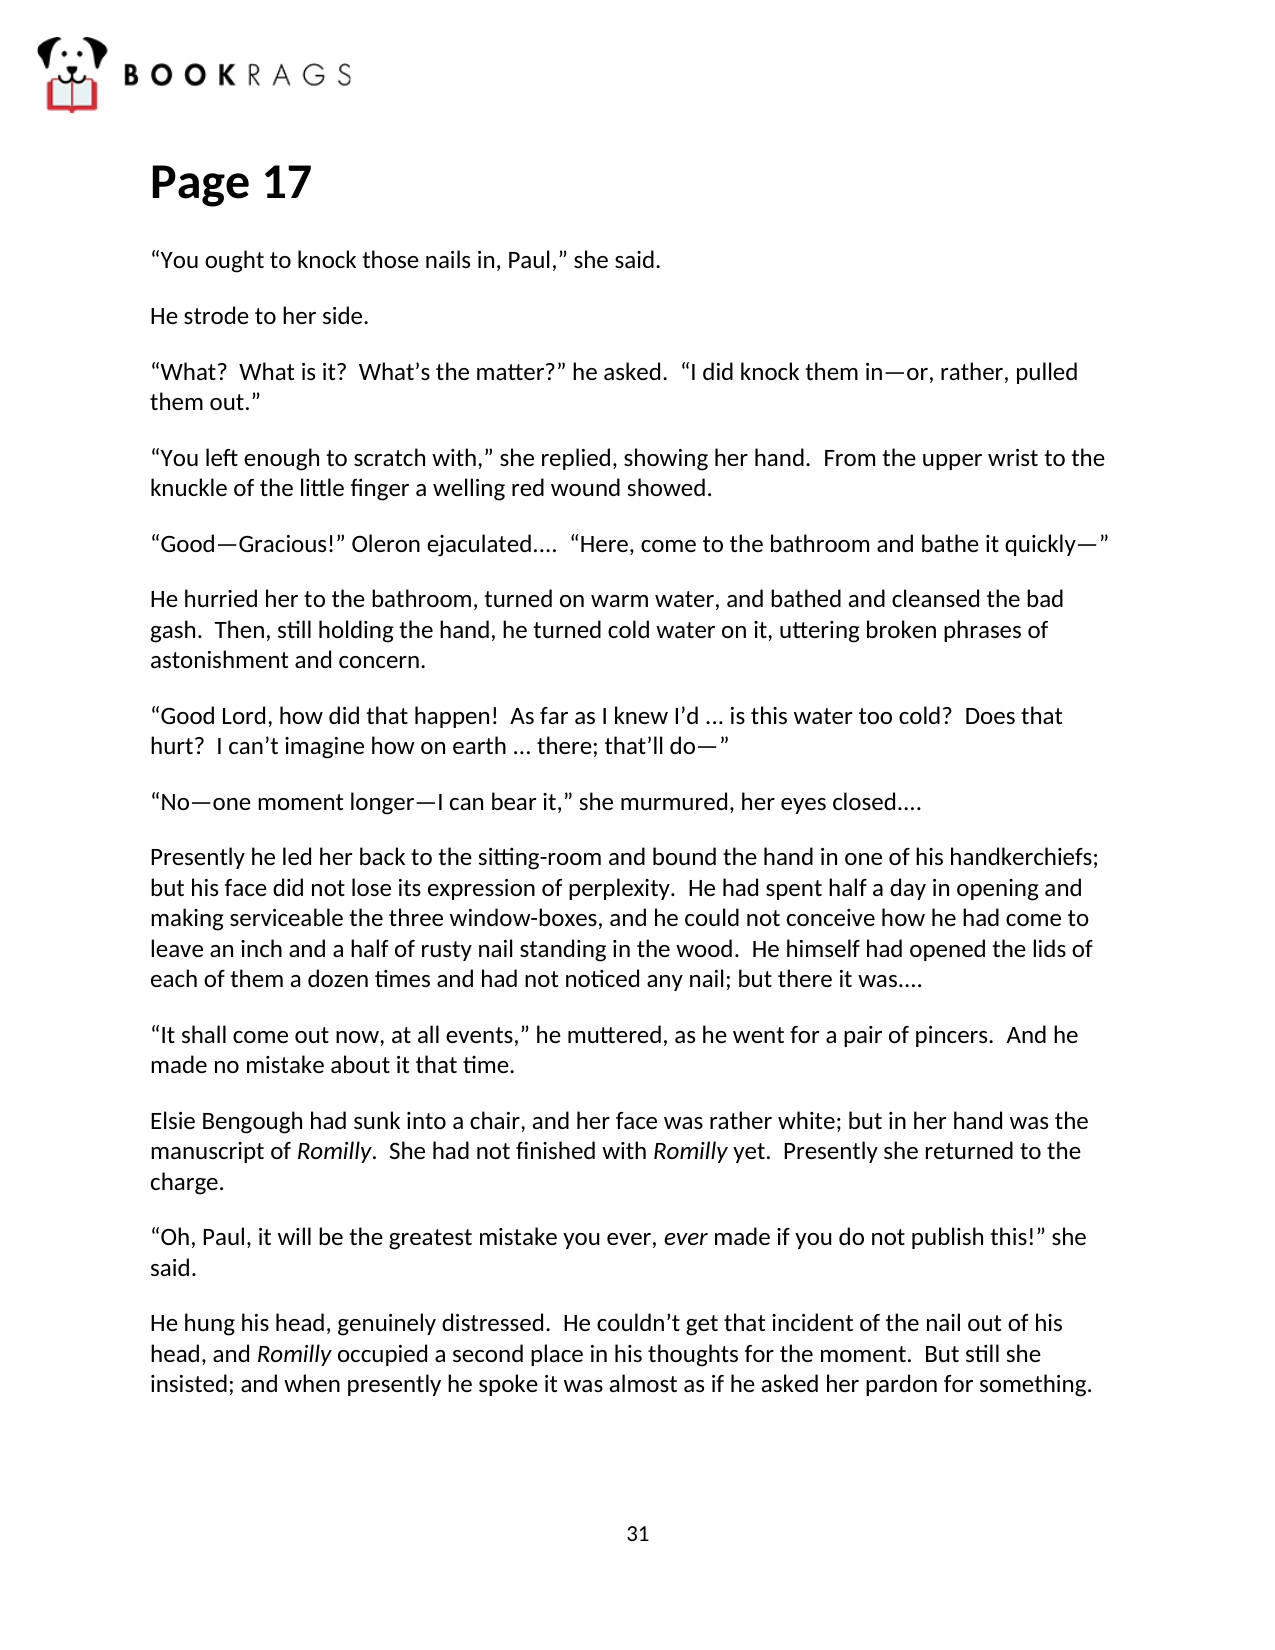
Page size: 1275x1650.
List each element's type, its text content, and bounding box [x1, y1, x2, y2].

text “What? What is it? What’s the matter?” he asked. “I did knock them in—­or, rather, pulled them out.” [150, 356, 1125, 417]
text Page 17 [150, 150, 1125, 211]
text “You left enough to scratch with,” she replied, showing her hand. From the upper wrist to the knuckle of the little finger a welling red wound showed. [150, 442, 1125, 503]
text “Oh, Paul, it will be the greatest mistake you ever, ever made if you do not publish this!” she said. [150, 1222, 1125, 1283]
picture [37, 37, 351, 113]
text “Good—­Gracious!” Oleron ejaculated.... “Here, come to the bathroom and bathe it quickly—­” [150, 528, 1125, 558]
text “No—­one moment longer—­I can bear it,” she murmured, her eyes closed.... [150, 786, 1125, 816]
text “It shall come out now, at all events,” he muttered, as he went for a pair of pincers. And he made no mistake about it that time. [150, 1019, 1125, 1080]
text He hurried her to the bathroom, turned on warm water, and bathed and cleansed the bad gash. Then, still holding the hand, he turned cold water on it, uttering broken phrases of astonishment and concern. [150, 583, 1125, 675]
text He strode to her side. [150, 300, 1125, 331]
text “Good Lord, how did that happen! As far as I knew I’d ... is this water too cold? Does that hurt? I can’t imagine how on earth ... there; that’ll do—­” [150, 700, 1125, 761]
text Presently he led her back to the sitting-room and bound the hand in one of his handkerchiefs; but his face did not lose its expression of perplexity. He had spent half a day in opening and making serviceable the three window-boxes, and he could not conceive how he had come to leave an inch and a half of rusty nail standing in the wood. He himself had opened the lids of each of them a dozen times and had not noticed any nail; but there it was.... [150, 841, 1125, 994]
text Elsie Bengough had sunk into a chair, and her face was rather white; but in her hand was the manuscript of Romilly. She had not finished with Romilly yet. Presently she returned to the charge. [150, 1105, 1125, 1197]
text He hung his head, genuinely distressed. He couldn’t get that incident of the nail out of his head, and Romilly occupied a second place in his thoughts for the moment. But still she insisted; and when presently he spoke it was almost as if he asked her pardon for something. [150, 1308, 1125, 1399]
text “You ought to knock those nails in, Paul,” she said. [150, 244, 1125, 275]
